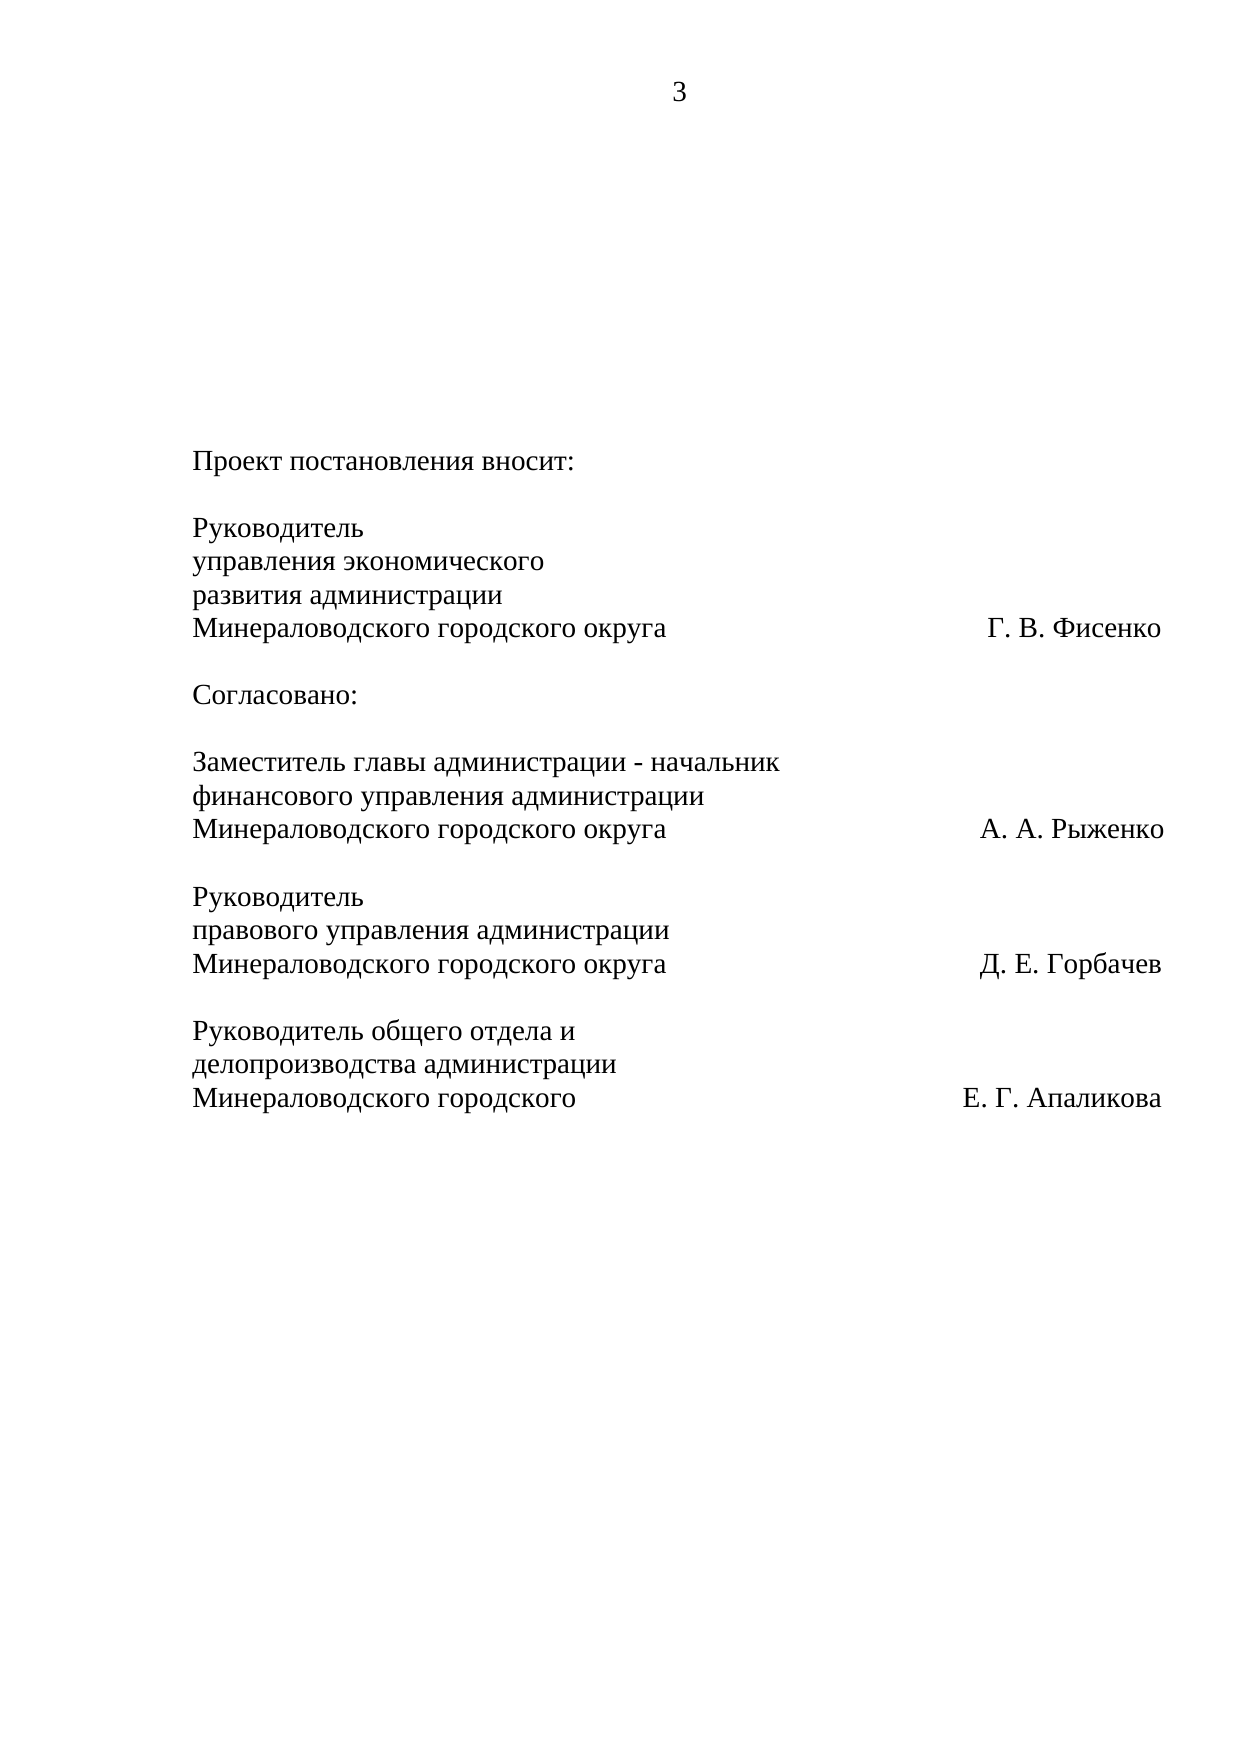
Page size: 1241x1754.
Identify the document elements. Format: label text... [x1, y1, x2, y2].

text делопроизводства администрации [192, 1046, 1167, 1080]
text Руководитель [192, 510, 1167, 543]
text Минераловодского городского округа А. А. Рыженко [192, 812, 1167, 845]
text Заместитель главы администрации - начальник [192, 744, 1167, 778]
text управления экономического [192, 543, 1167, 577]
text Минераловодского городского округа Д. Е. Горбачев [192, 946, 1167, 979]
text Согласовано: [192, 677, 1167, 711]
text развития администрации [192, 577, 1167, 610]
text Минераловодского городского Е. Г. Апаликова [192, 1080, 1167, 1113]
text финансового управления администрации [192, 778, 1167, 812]
text Минераловодского городского округа Г. В. Фисенко [192, 610, 1167, 644]
text Руководитель [192, 879, 1167, 912]
text правового управления администрации [192, 912, 1167, 946]
text Руководитель общего отдела и [192, 1013, 1167, 1046]
text Проект постановления вносит: [192, 443, 1167, 476]
